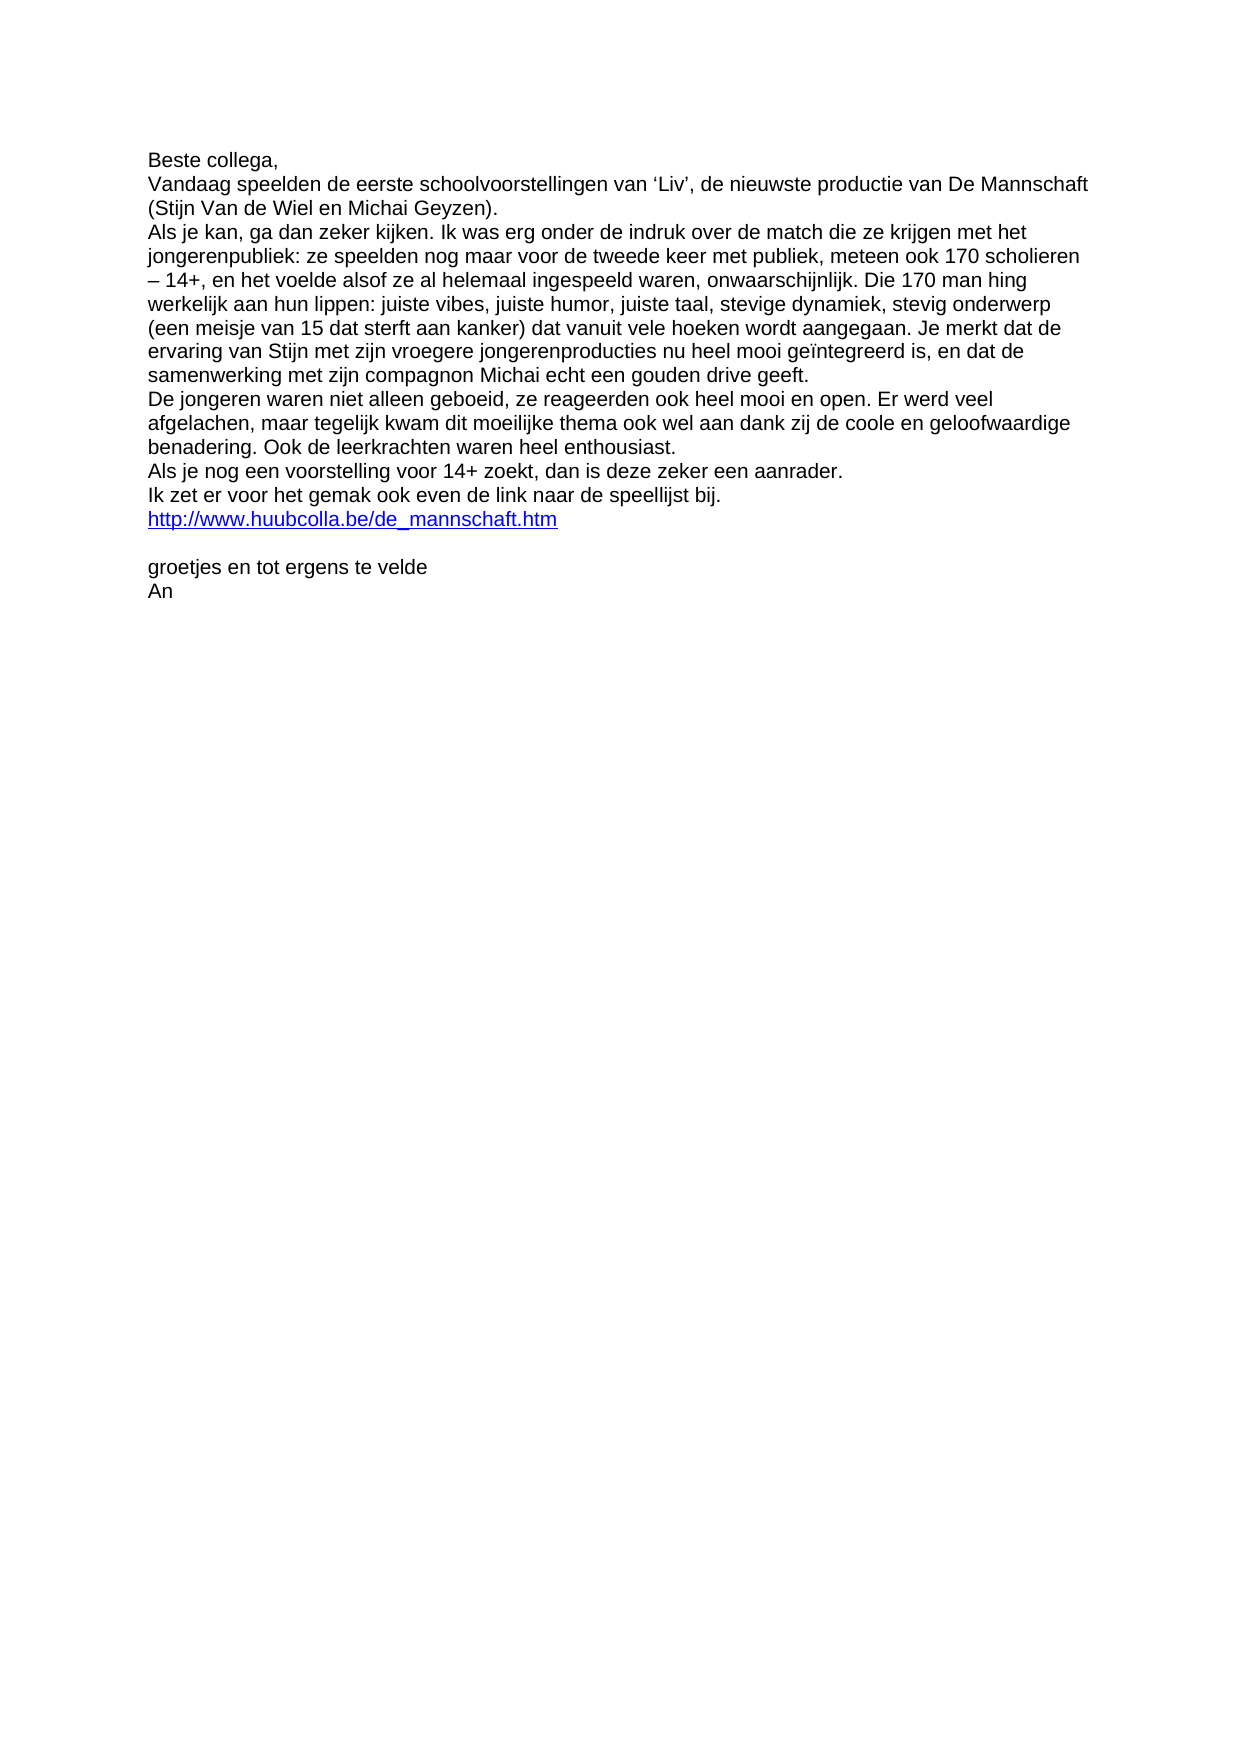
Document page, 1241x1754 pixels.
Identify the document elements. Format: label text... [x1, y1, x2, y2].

text http://www.huubcolla.be/de_mannschaft.htm [148, 507, 1093, 531]
text An [148, 579, 1093, 603]
text Als je kan, ga dan zeker kijken. Ik was erg onder de indruk over de match die ze krijgen met het jongerenpubliek: ze speelden nog maar voor de tweede keer met publiek, meteen ook 170 scholieren – 14+, en het voelde alsof ze al helemaal ingespeeld waren, onwaarschijnlijk. Die 170 man hing werkelijk aan hun lippen: juiste vibes, juiste humor, juiste taal, stevige dynamiek, stevig onderwerp (een meisje van 15 dat sterft aan kanker) dat vanuit vele hoeken wordt aangegaan. Je merkt dat de ervaring van Stijn met zijn vroegere jongerenproducties nu heel mooi geïntegreerd is, en dat de samenwerking met zijn compagnon Michai echt een gouden drive geeft. [148, 219, 1093, 387]
text De jongeren waren niet alleen geboeid, ze reageerden ook heel mooi en open. Er werd veel afgelachen, maar tegelijk kwam dit moeilijke thema ook wel aan dank zij de coole en geloofwaardige benadering. Ook de leerkrachten waren heel enthousiast. [148, 387, 1093, 459]
text groetjes en tot ergens te velde [148, 555, 1093, 579]
text Als je nog een voorstelling voor 14+ zoekt, dan is deze zeker een aanrader. [148, 459, 1093, 483]
text Beste collega, [148, 148, 1093, 172]
text Vandaag speelden de eerste schoolvoorstellingen van ‘Liv’, de nieuwste productie van De Mannschaft (Stijn Van de Wiel en Michai Geyzen). [148, 172, 1093, 219]
text Ik zet er voor het gemak ook even de link naar de speellijst bij. [148, 483, 1093, 507]
